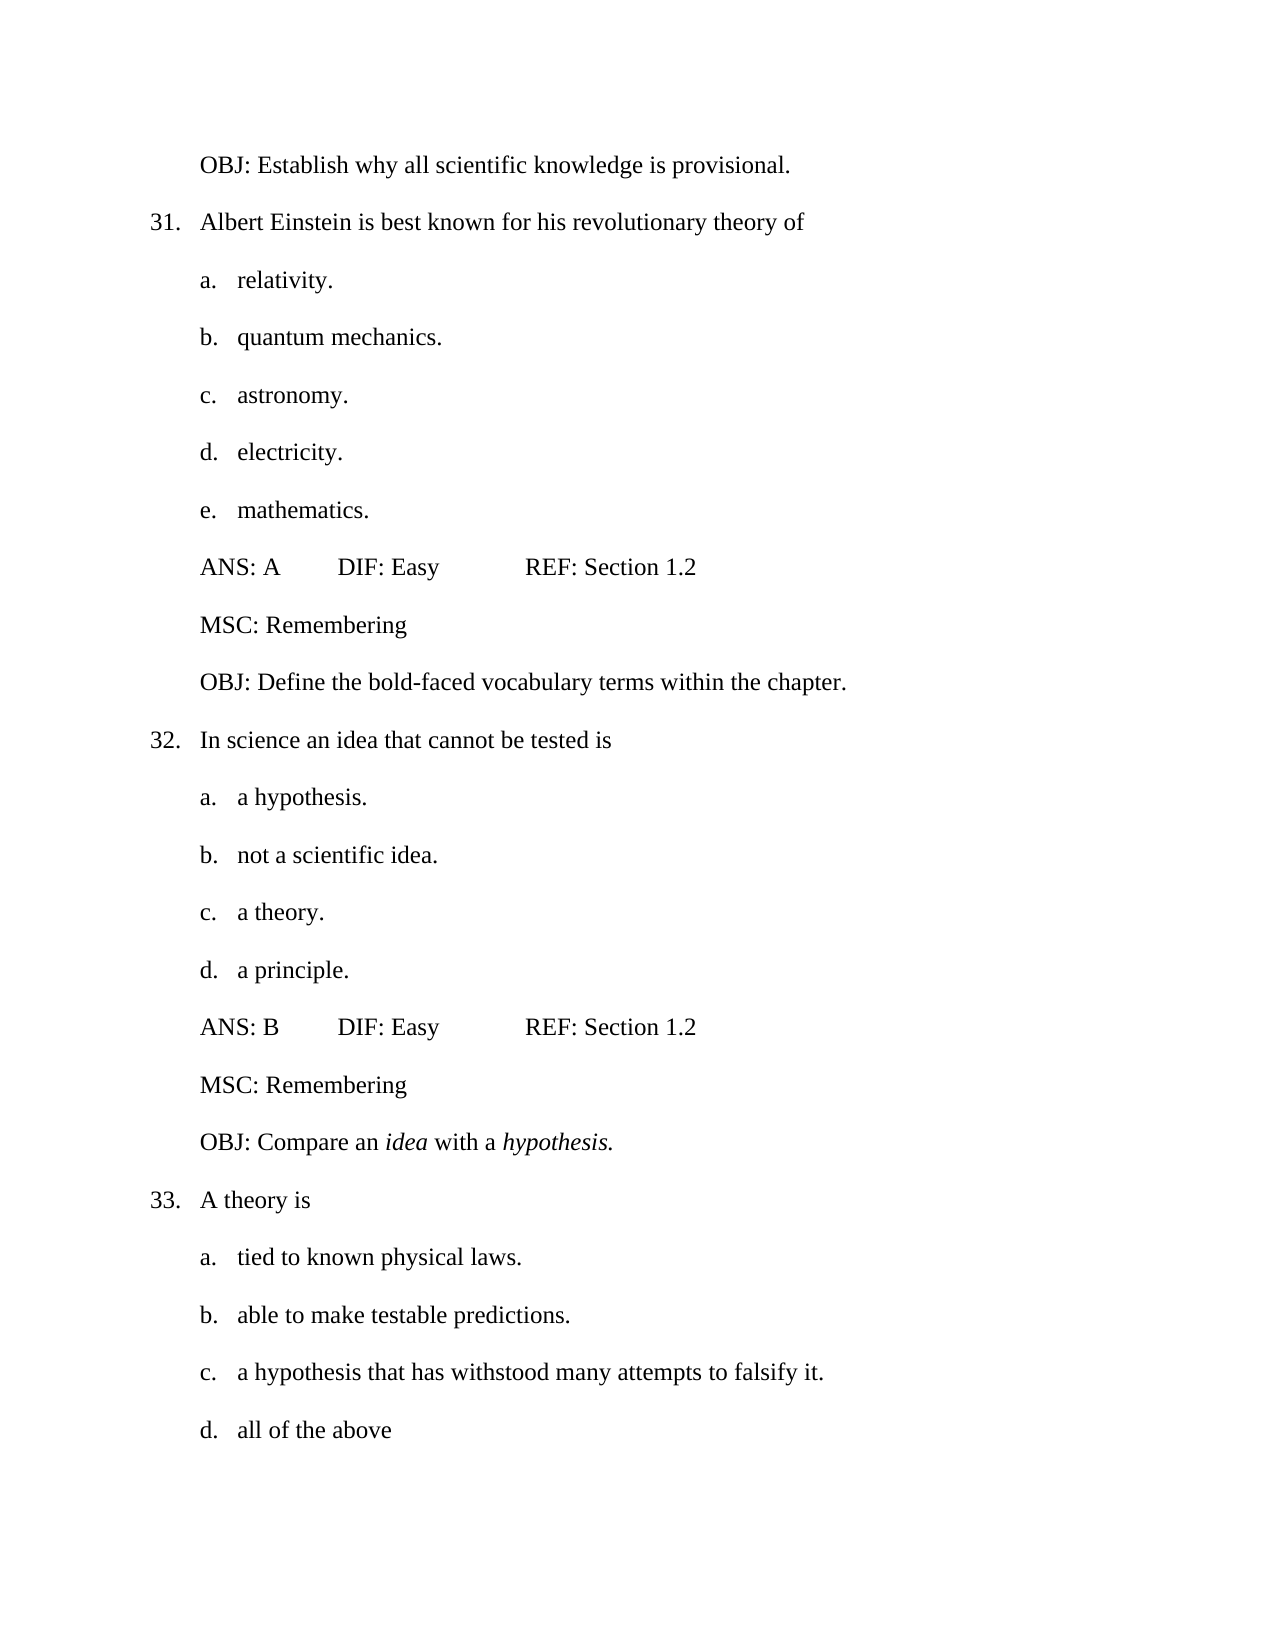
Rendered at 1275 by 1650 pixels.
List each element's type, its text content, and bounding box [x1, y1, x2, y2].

list Albert Einstein is best known for his revolutionary theory of [150, 207, 1125, 236]
list a hypothesis. [199, 782, 1125, 811]
text MSC: Remembering [199, 1070, 1125, 1099]
text OBJ: Establish why all scientific knowledge is provisional. [199, 150, 1125, 179]
text ANS: B DIF: Easy REF: Section 1.2 [199, 1012, 1125, 1041]
list a hypothesis that has withstood many attempts to falsify it. [199, 1357, 1125, 1386]
list able to make testable predictions. [199, 1300, 1125, 1329]
list quantum mechanics. [199, 322, 1125, 351]
list astronomy. [199, 380, 1125, 409]
text MSC: Remembering [199, 610, 1125, 639]
list a principle. [199, 955, 1125, 984]
list electricity. [199, 437, 1125, 466]
text OBJ: Define the bold-faced vocabulary terms within the chapter. [199, 667, 1125, 696]
list A theory is [150, 1185, 1125, 1214]
list relativity. [199, 265, 1125, 294]
text OBJ: Compare an idea with a hypothesis. [199, 1127, 1125, 1156]
list mathematics. [199, 495, 1125, 524]
text ANS: A DIF: Easy REF: Section 1.2 [199, 552, 1125, 581]
list not a scientific idea. [199, 840, 1125, 869]
list all of the above [199, 1415, 1125, 1444]
list In science an idea that cannot be tested is [150, 725, 1125, 754]
list tied to known physical laws. [199, 1242, 1125, 1271]
list a theory. [199, 897, 1125, 926]
